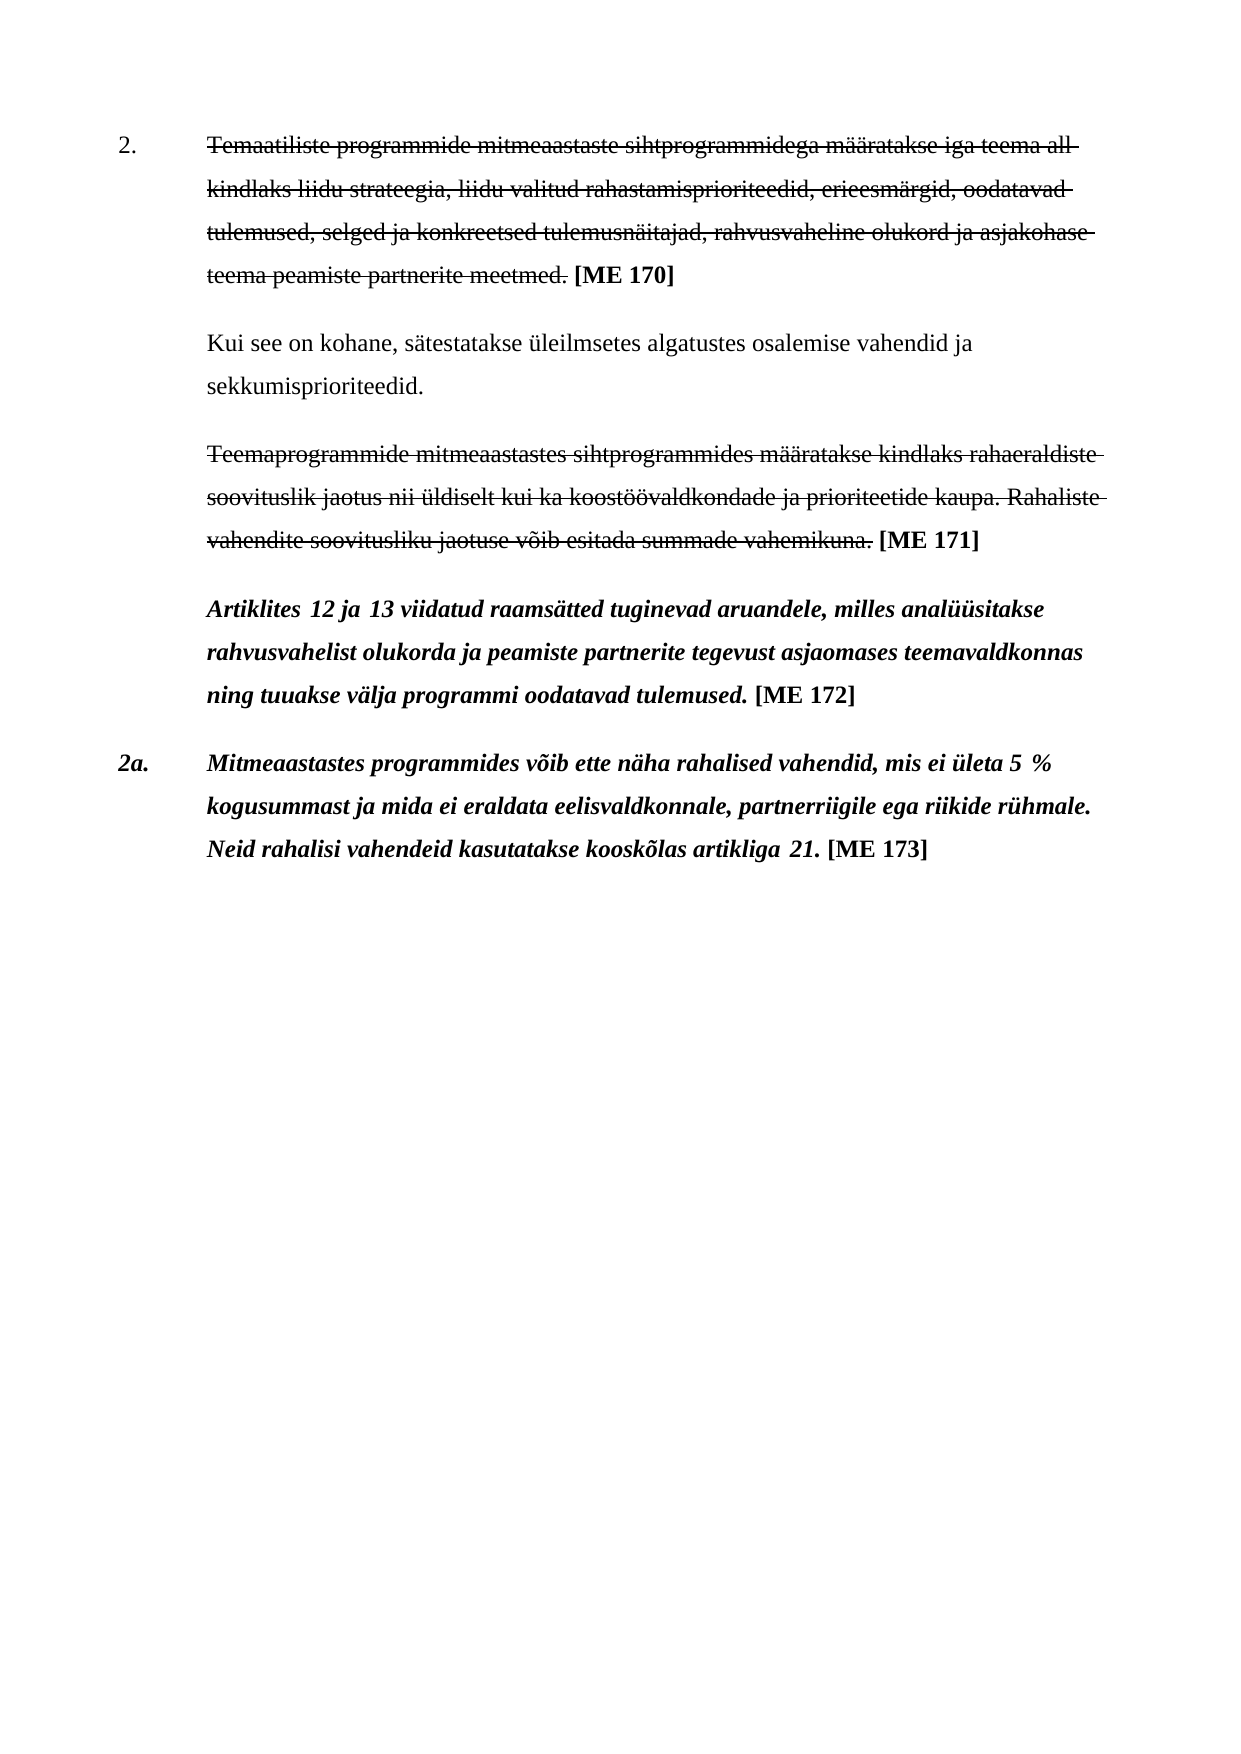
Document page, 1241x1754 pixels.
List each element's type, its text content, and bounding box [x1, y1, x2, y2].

text 2. Temaatiliste programmide mitmeaastaste sihtprogrammidega määratakse iga teema all kindlaks liidu strateegia, liidu valitud rahastamisprioriteedid, erieesmärgid, oodatavad tulemused, selged ja konkreetsed tulemusnäitajad, rahvusvaheline olukord ja asjakohase teema peamiste partnerite meetmed. [ME 170] [118, 131, 1122, 289]
text Kui see on kohane, sätestatakse üleilmsetes algatustes osalemise vahendid ja sekkumisprioriteedid. [207, 328, 1122, 400]
text 2a. Mitmeaastastes programmides võib ette näha rahalised vahendid, mis ei ületa 5 % kogusummast ja mida ei eraldata eelisvaldkonnale, partnerriigile ega riikide rühmale. Neid rahalisi vahendeid kasutatakse kooskõlas artikliga 21. [ME 173] [118, 748, 1122, 863]
text Artiklites 12 ja 13 viidatud raamsätted tuginevad aruandele, milles analüüsitakse rahvusvahelist olukorda ja peamiste partnerite tegevust asjaomases teemavaldkonnas ning tuuakse välja programmi oodatavad tulemused. [ME 172] [207, 594, 1122, 709]
text Teemaprogrammide mitmeaastastes sihtprogrammides määratakse kindlaks rahaeraldiste soovituslik jaotus nii üldiselt kui ka koostöövaldkondade ja prioriteetide kaupa. Rahaliste vahendite soovitusliku jaotuse võib esitada summade vahemikuna. [ME 171] [207, 439, 1122, 554]
